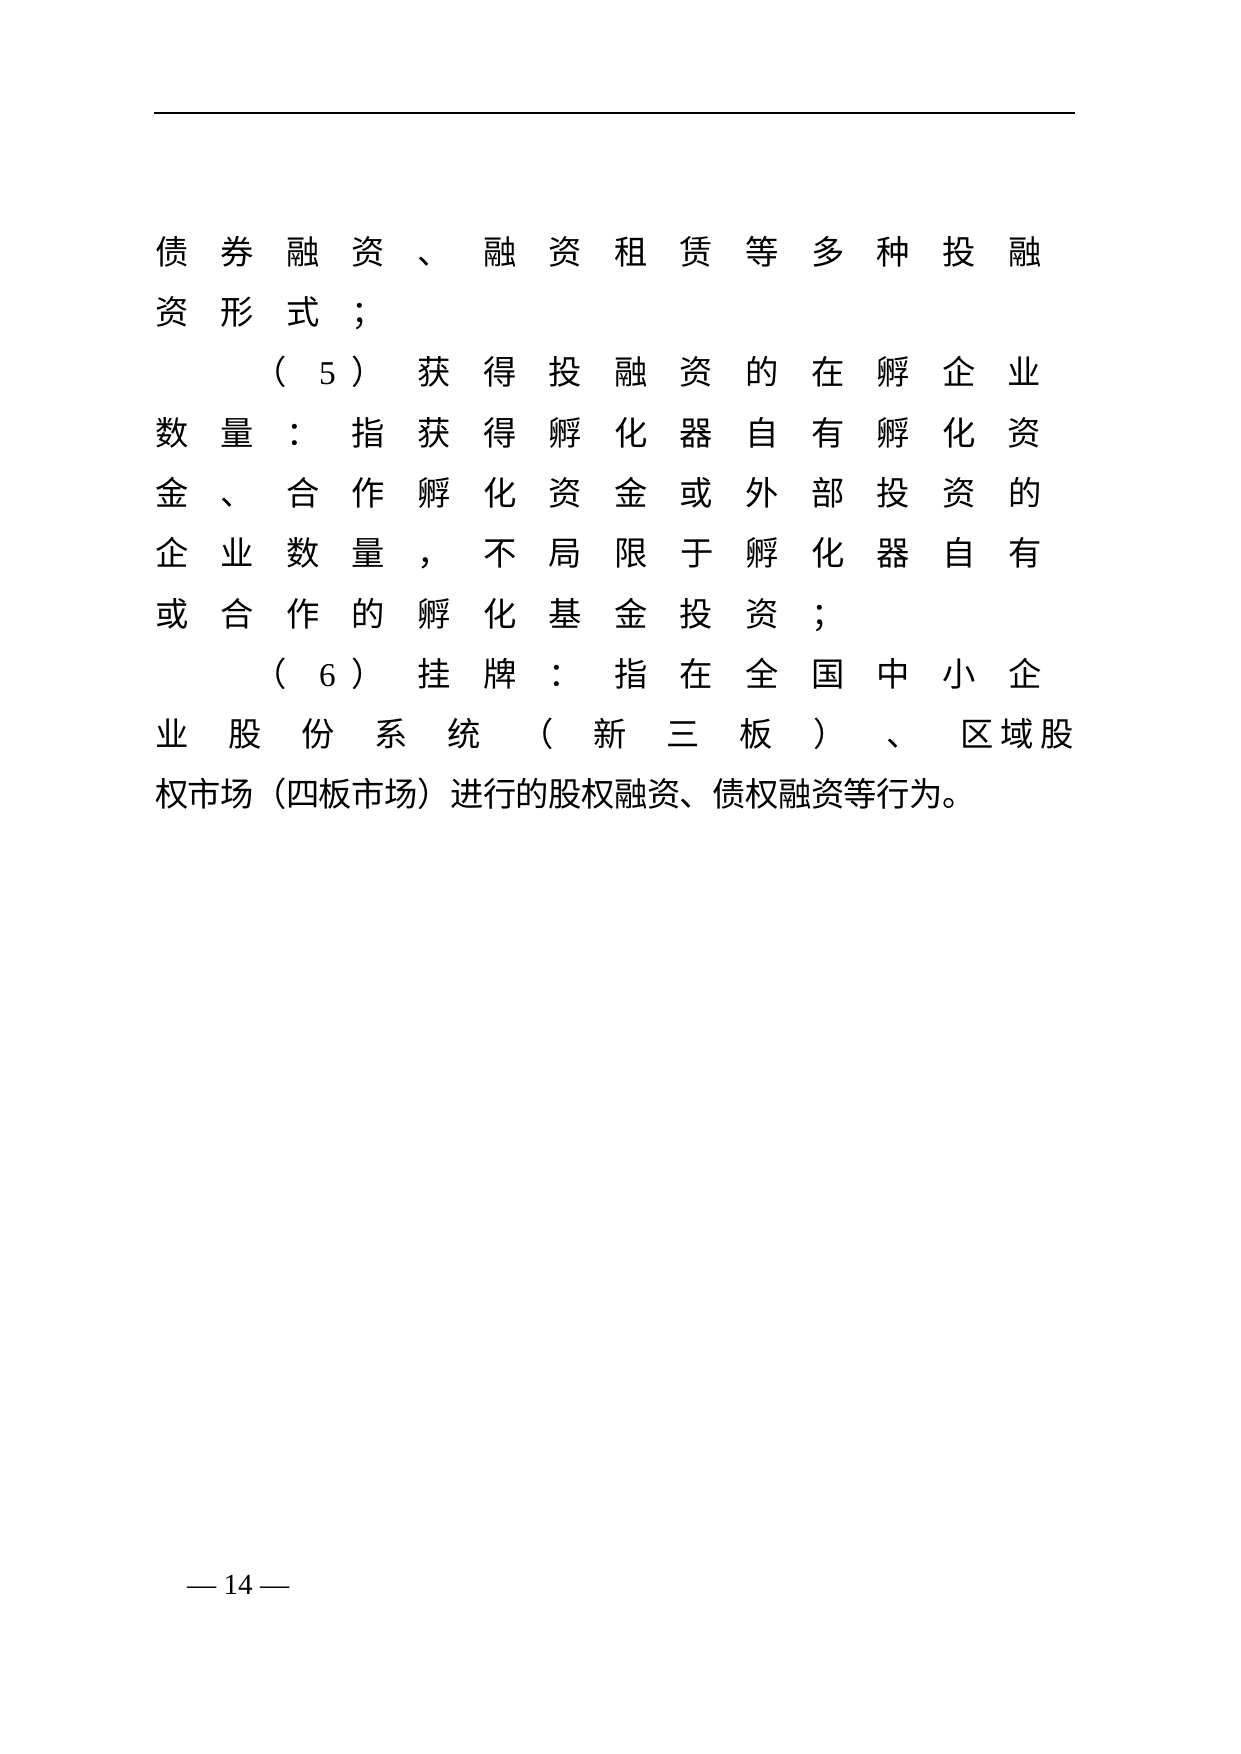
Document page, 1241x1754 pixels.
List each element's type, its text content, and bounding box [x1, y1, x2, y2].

text （4）投融资：包括天使投资、风险投资、银行贷款、股票筹资、债券融资、融资租赁等多种投融资形式； [155, 219, 1073, 340]
text （5）获得投融资的在孵企业数量：指获得孵化器自有孵化资金、合作孵化资金或外部投资的企业数量，不局限于孵化器自有或合作的孵化基金投资； [155, 340, 1073, 642]
text （6）挂牌：指在全国中小企业股份系统（新三板）、区域股权市场（四板市场）进行的股权融资、债权融资等行为。 [155, 642, 1073, 822]
